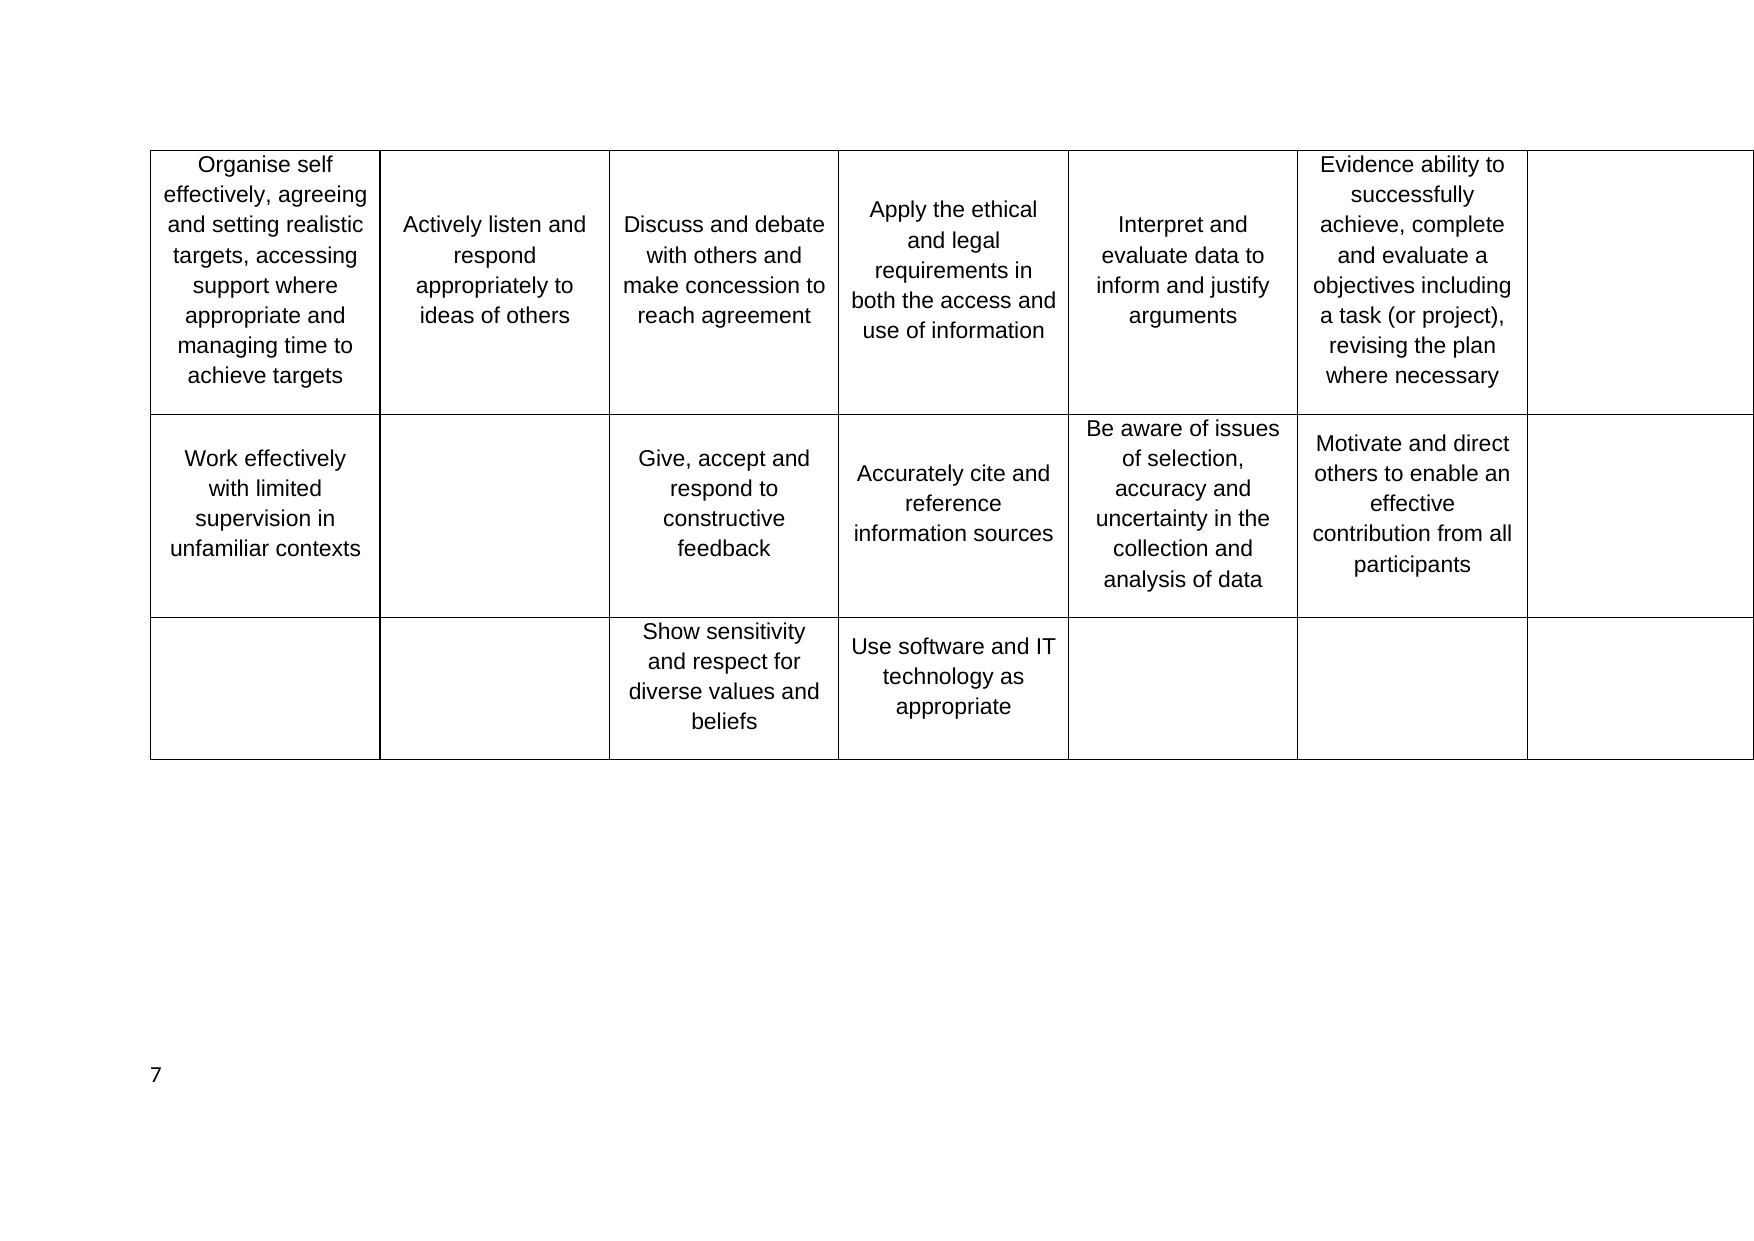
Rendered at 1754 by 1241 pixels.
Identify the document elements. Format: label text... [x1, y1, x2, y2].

table_cell Motivate and direct others to enable an effective contribution from all participants [1298, 415, 1527, 617]
table_cell Apply the ethical and legal requirements in both the access and use of information [839, 151, 1068, 413]
table_cell Actively listen and respond appropriately to ideas of others [381, 151, 609, 413]
table_cell Give, accept and respond to constructive feedback [610, 415, 838, 617]
table_cell [381, 618, 609, 759]
table_cell [1528, 415, 1753, 617]
table_cell [1298, 618, 1527, 759]
table_cell [1528, 618, 1753, 759]
table_cell Evidence ability to successfully achieve, complete and evaluate a objectives including a task (or project), revising the plan where necessary [1298, 151, 1527, 413]
table_cell Interpret and evaluate data to inform and justify arguments [1069, 151, 1297, 413]
table_cell Discuss and debate with others and make concession to reach agreement [610, 151, 838, 413]
table_cell Be aware of issues of selection, accuracy and uncertainty in the collection and analysis of data [1069, 415, 1297, 617]
table_cell Accurately cite and reference information sources [839, 415, 1068, 617]
table_cell [1528, 151, 1753, 413]
table_cell [151, 618, 379, 759]
table_cell [1069, 618, 1297, 759]
table_cell Organise self effectively, agreeing and setting realistic targets, accessing support where appropriate and managing time to achieve targets [151, 151, 379, 413]
table_cell [381, 415, 609, 617]
table_cell Use software and IT technology as appropriate [839, 618, 1068, 759]
table_cell Work effectively with limited supervision in unfamiliar contexts [151, 415, 379, 617]
table_cell Show sensitivity and respect for diverse values and beliefs [610, 618, 838, 759]
